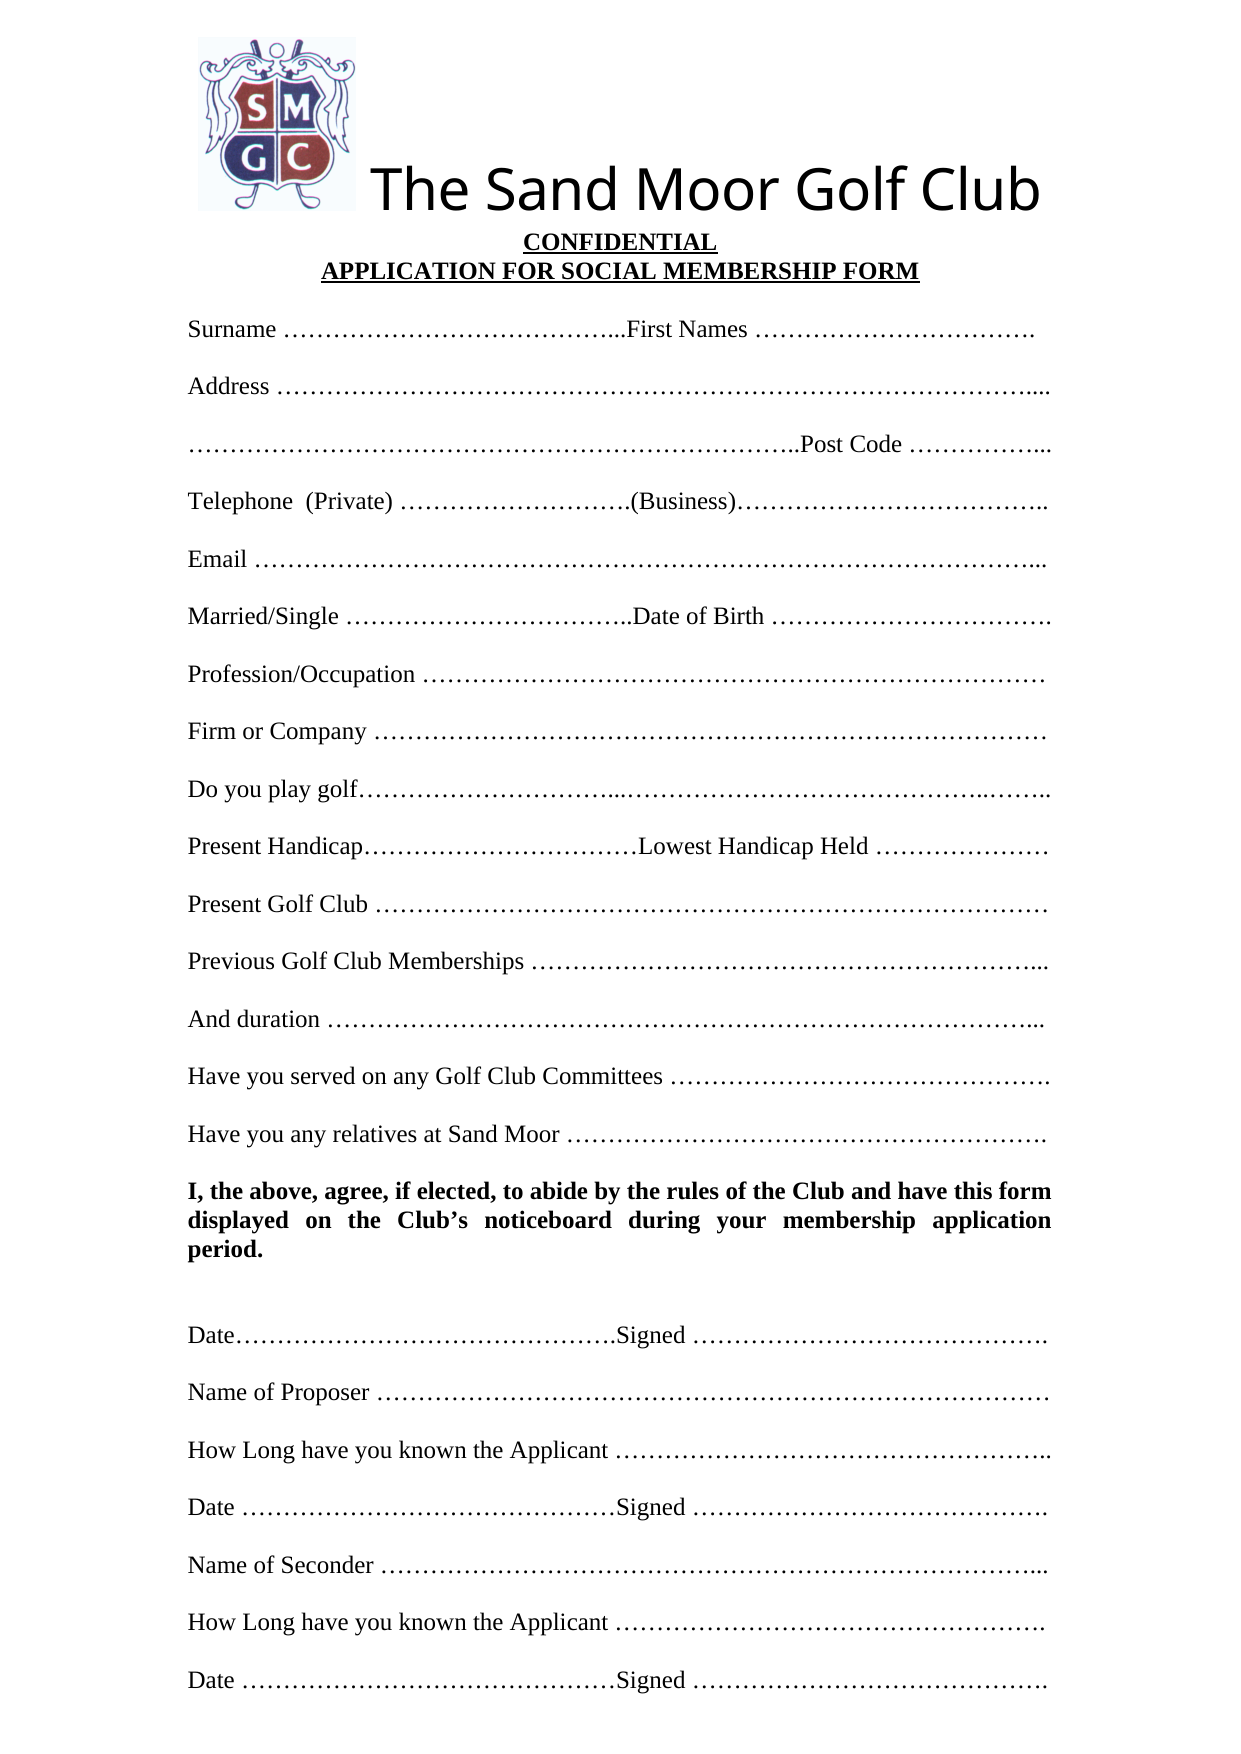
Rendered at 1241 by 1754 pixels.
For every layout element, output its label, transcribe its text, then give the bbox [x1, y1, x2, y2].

text Email …………………………………………………………………………………... [187, 544, 1053, 572]
text Telephone (Private) ……………………….(Business)……………………………….. [187, 486, 1053, 515]
subtitle The Sand Moor Golf Club [187, 37, 1053, 227]
text And duration …………………………………………………………………………... [187, 1004, 1053, 1032]
text APPLICATION FOR SOCIAL MEMBERSHIP FORM [187, 256, 1053, 285]
text How Long have you known the Applicant ……………………………………………. [187, 1607, 1053, 1636]
subtitle CONFIDENTIAL [187, 227, 1053, 256]
text Present Handicap……………………………Lowest Handicap Held ………………… [187, 831, 1053, 860]
text I, the above, agree, if elected, to abide by the rules of the Club and have this form displayed on the Club’s noticeboard during your membership application period. [187, 1176, 1053, 1262]
text How Long have you known the Applicant …………………………………………….. [187, 1435, 1053, 1464]
text Address ……………………………………………………………………………….... [187, 371, 1053, 400]
text Have you served on any Golf Club Committees ………………………………………. [187, 1061, 1053, 1090]
text Married/Single ……………………………..Date of Birth ……………………………. [187, 601, 1053, 630]
text Do you play golf…………………………...……………………………………..…….. [187, 774, 1053, 802]
text Date……………………………………….Signed ……………………………………. [187, 1320, 1053, 1349]
text Present Golf Club ……………………………………………………………………… [187, 889, 1053, 917]
text Date ………………………………………Signed ……………………………………. [187, 1492, 1053, 1521]
text Firm or Company ……………………………………………………………………… [187, 716, 1053, 745]
text Name of Proposer ……………………………………………………………………… [187, 1377, 1053, 1406]
text Previous Golf Club Memberships ……………………………………………………... [187, 946, 1053, 975]
text Surname …………………………………...First Names ……………………………. [187, 314, 1053, 342]
text ………………………………………………………………..Post Code ……………... [187, 429, 1053, 457]
text Profession/Occupation ………………………………………………………………… [187, 659, 1053, 687]
text Have you any relatives at Sand Moor …………………………………………………. [187, 1119, 1053, 1147]
text Name of Seconder ……………………………………………………………………... [187, 1550, 1053, 1579]
text Date ………………………………………Signed ……………………………………. [187, 1665, 1053, 1694]
picture [198, 37, 356, 211]
